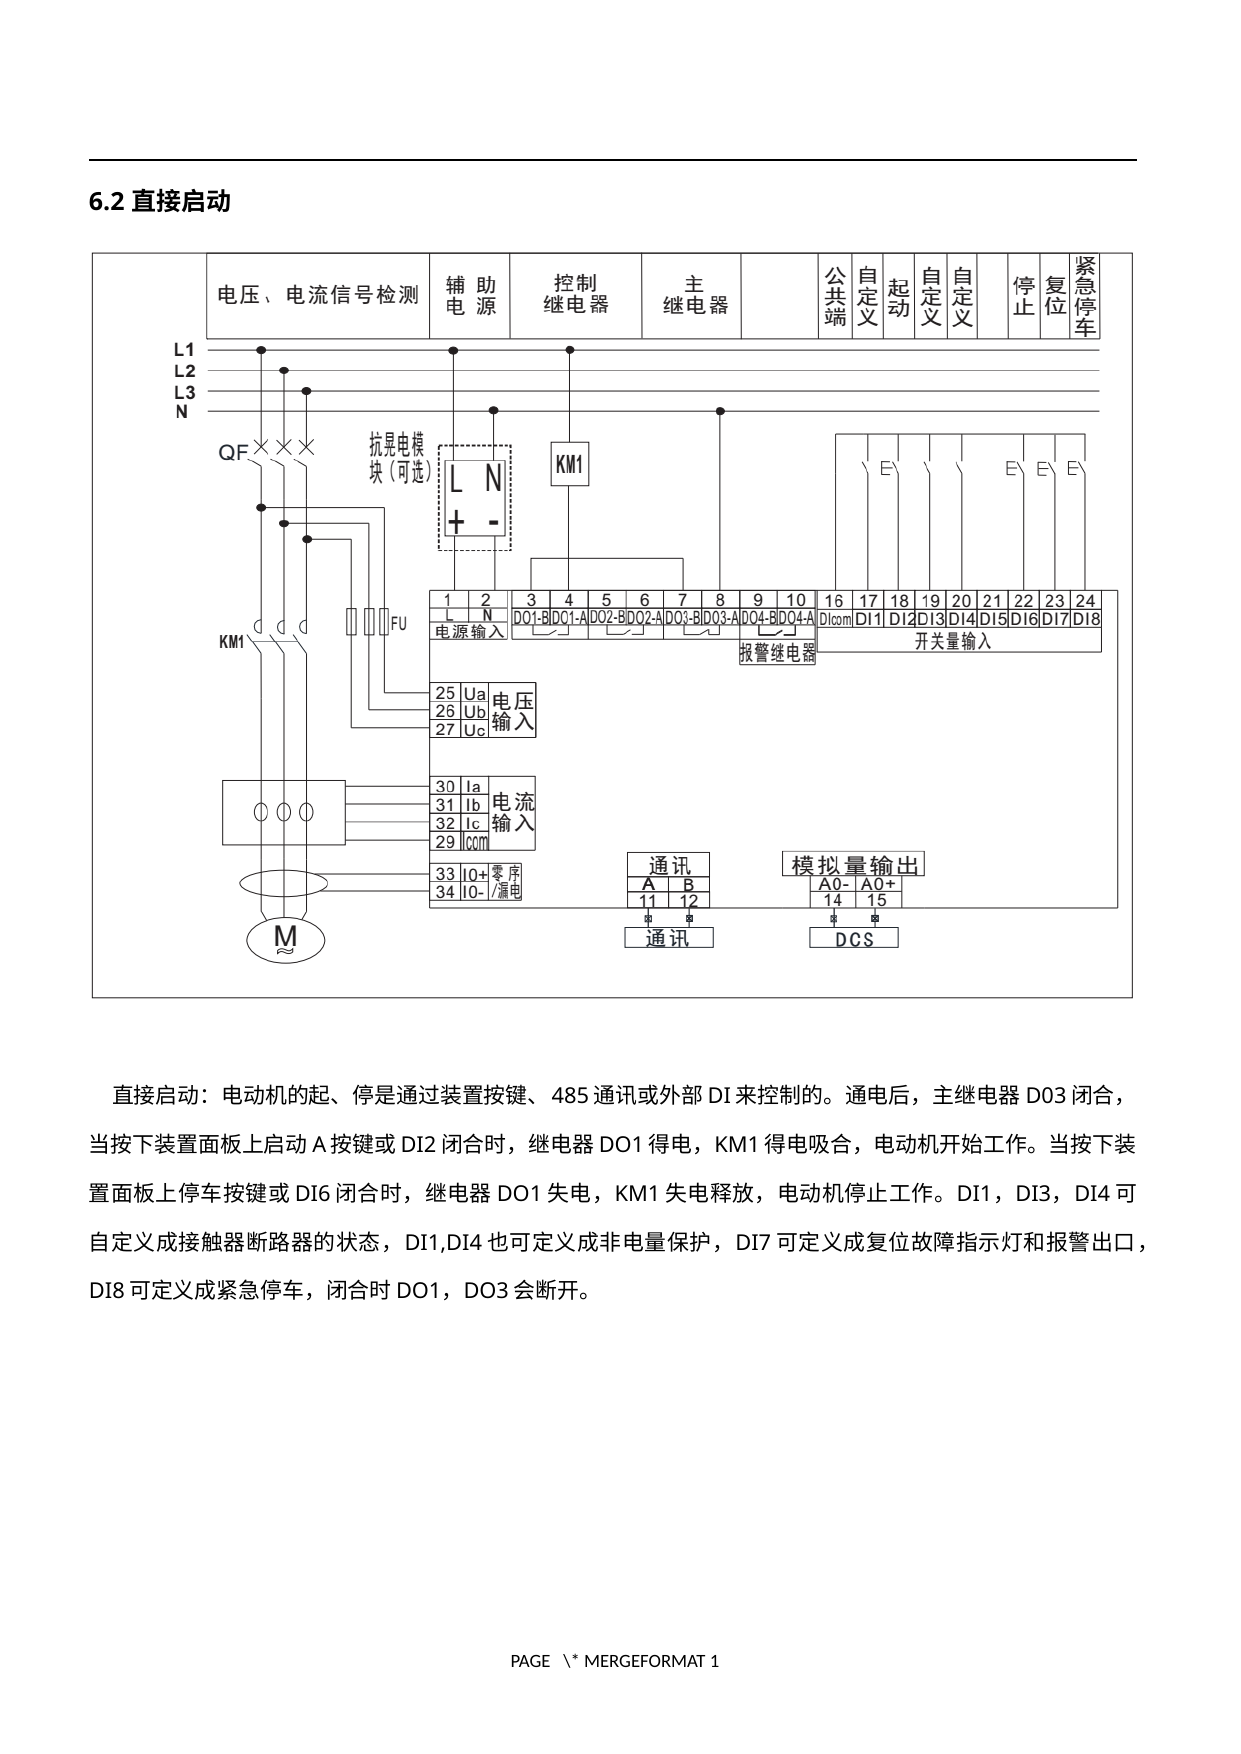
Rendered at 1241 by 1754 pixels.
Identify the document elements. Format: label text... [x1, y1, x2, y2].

text 直接启动：电动机的起、停是通过装置按键、485通讯或外部DI来控制的。通电后，主继电器D03闭合，当按下装置面板上启动A按键或DI2闭合时，继电器DO1得电，KM1得电吸合，电动机开始工作。当按下装置面板上停车按键或DI6闭合时，继电器DO1失电，KM1失电释放，电动机停止工作。DI1，DI3，DI4可自定义成接触器断路器的状态，DI1,DI4也可定义成非电量保护，DI7可定义成复位故障指示灯和报警出口，DI8可定义成紧急停车，闭合时DO1，DO3会断开。 [89, 1078, 1137, 1306]
picture [88, 250, 1136, 1002]
subtitle 6.2 直接启动 [89, 167, 1137, 232]
